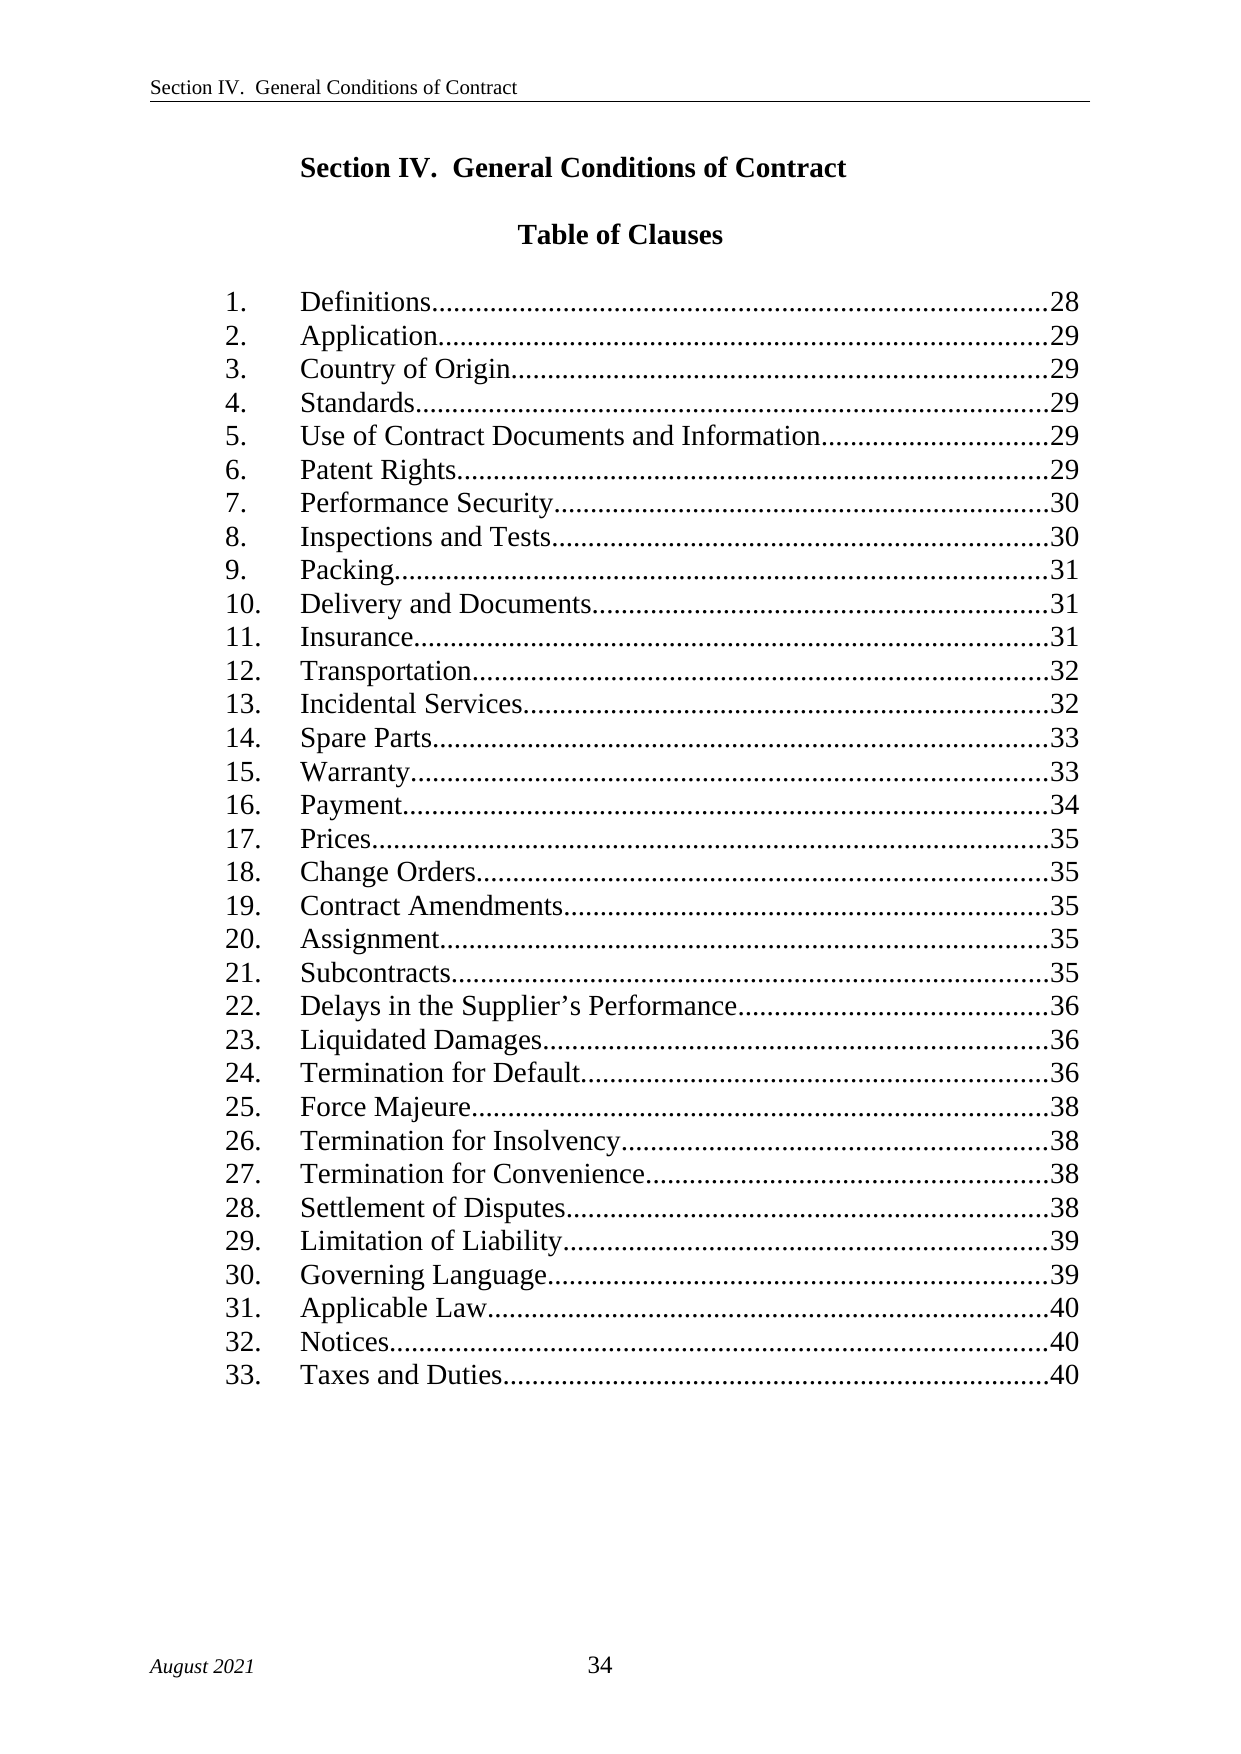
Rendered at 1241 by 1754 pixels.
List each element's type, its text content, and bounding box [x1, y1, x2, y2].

text 4. Standards 29 [225, 385, 1090, 418]
text 6. Patent Rights 29 [225, 452, 1090, 485]
subtitle Section IV. General Conditions of Contract [225, 150, 1090, 183]
text 25. Force Majeure 38 [225, 1089, 1090, 1123]
text 17. Prices 35 [225, 821, 1090, 854]
text 8. Inspections and Tests 30 [225, 519, 1090, 552]
text 11. Insurance 31 [225, 619, 1090, 653]
text 23. Liquidated Damages 36 [225, 1022, 1090, 1056]
text 22. Delays in the Supplier’s Performance 36 [225, 988, 1090, 1022]
text 31. Applicable Law 40 [225, 1290, 1090, 1324]
text 1. Definitions 28 [225, 284, 1090, 318]
text 15. Warranty 33 [225, 754, 1090, 787]
text 7. Performance Security 30 [225, 485, 1090, 519]
text 13. Incidental Services 32 [225, 687, 1090, 720]
text 14. Spare Parts 33 [225, 720, 1090, 754]
text 3. Country of Origin 29 [225, 351, 1090, 385]
text 18. Change Orders 35 [225, 854, 1090, 888]
text 27. Termination for Convenience 38 [225, 1156, 1090, 1190]
text 9. Packing 31 [225, 552, 1090, 586]
text 30. Governing Language 39 [225, 1257, 1090, 1290]
text 33. Taxes and Duties 40 [225, 1357, 1090, 1391]
text 12. Transportation 32 [225, 653, 1090, 687]
subtitle Table of Clauses [150, 217, 1090, 251]
text 24. Termination for Default 36 [225, 1056, 1090, 1089]
text 16. Payment 34 [225, 787, 1090, 821]
text 20. Assignment 35 [225, 921, 1090, 955]
text 19. Contract Amendments 35 [225, 888, 1090, 921]
text 32. Notices 40 [225, 1324, 1090, 1357]
text 5. Use of Contract Documents and Information 29 [225, 418, 1090, 452]
text 21. Subcontracts 35 [225, 955, 1090, 988]
text 29. Limitation of Liability 39 [225, 1223, 1090, 1257]
text 28. Settlement of Disputes 38 [225, 1190, 1090, 1223]
text 2. Application 29 [225, 318, 1090, 351]
text 26. Termination for Insolvency 38 [225, 1123, 1090, 1156]
text 10. Delivery and Documents 31 [225, 586, 1090, 619]
